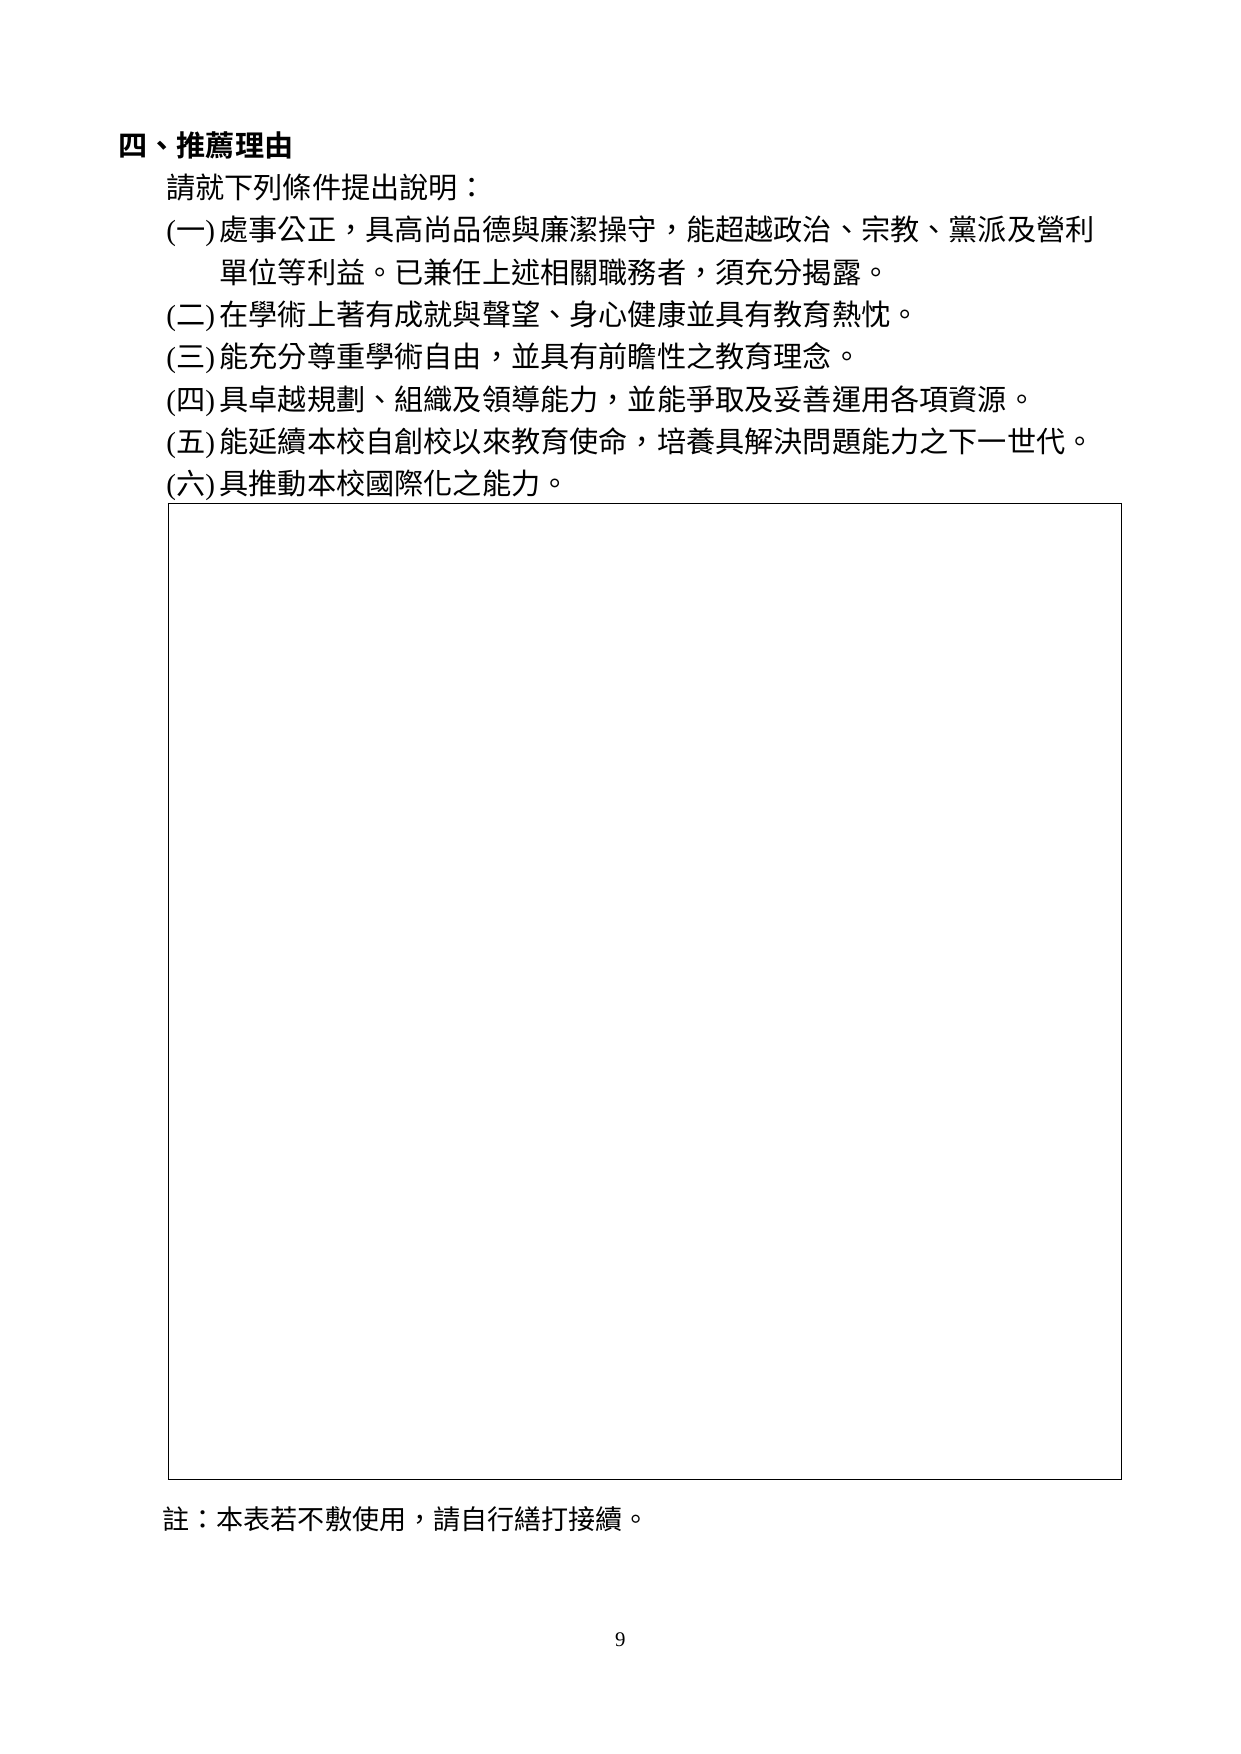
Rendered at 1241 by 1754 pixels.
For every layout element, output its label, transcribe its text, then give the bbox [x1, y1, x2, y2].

text 註：本表若不敷使用，請自行繕打接續。 [118, 1480, 1122, 1555]
list 能延續本校自創校以來教育使命，培養具解決問題能力之下一世代。 [166, 418, 1122, 461]
text 請就下列條件提出說明： [118, 164, 1122, 207]
list 具推動本校國際化之能力。 [166, 461, 1122, 503]
list 在學術上著有成就與聲望、身心健康並具有教育熱忱。 [166, 291, 1122, 334]
table_header [169, 504, 1121, 1479]
list 處事公正，具高尚品德與廉潔操守，能超越政治、宗教、黨派及營利單位等利益。已兼任上述相關職務者，須充分揭露。 [166, 207, 1122, 291]
text 四、推薦理由 [118, 122, 1122, 164]
list 具卓越規劃、組織及領導能力，並能爭取及妥善運用各項資源。 [166, 376, 1122, 418]
list 能充分尊重學術自由，並具有前瞻性之教育理念。 [166, 334, 1122, 376]
